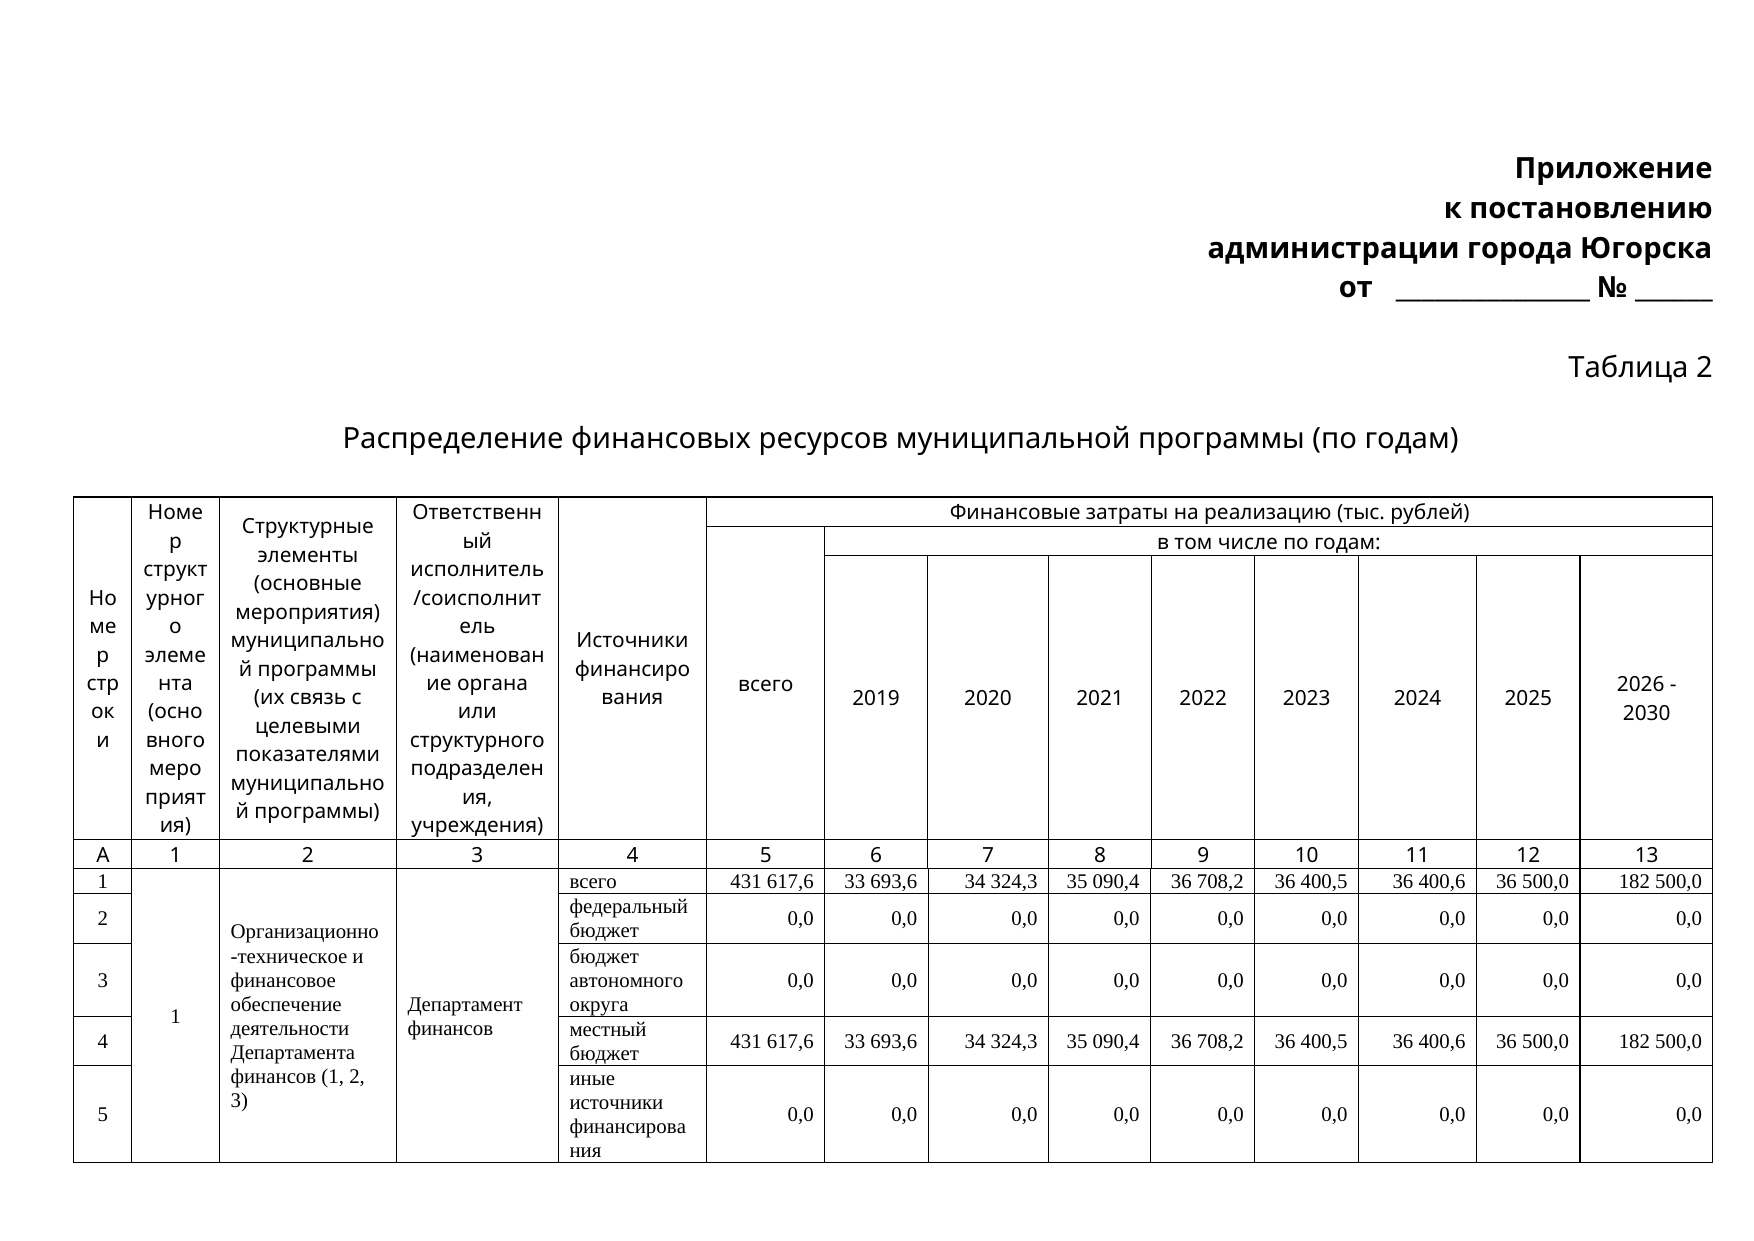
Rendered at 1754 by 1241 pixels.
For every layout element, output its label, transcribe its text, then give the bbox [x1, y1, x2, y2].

table_cell 13 [1581, 840, 1712, 868]
text Приложение [89, 148, 1713, 187]
table_cell всего [707, 527, 824, 839]
table_cell 182 500,0 [1581, 1017, 1712, 1065]
table_cell 0,0 [1151, 1066, 1254, 1162]
text от _______________ № ______ [89, 267, 1713, 306]
table_cell 34 324,3 [929, 869, 1048, 893]
table_cell 35 090,4 [1049, 869, 1150, 893]
table_cell 36 400,6 [1359, 1017, 1476, 1065]
table_cell 2026 - 2030 [1581, 556, 1712, 839]
table_cell иные источники финансирования [559, 1066, 706, 1162]
table_cell 2019 [825, 556, 927, 839]
table_cell 182 500,0 [1581, 869, 1712, 893]
table_cell 0,0 [1049, 944, 1150, 1016]
table_cell 0,0 [707, 1066, 824, 1162]
table_cell 0,0 [1477, 944, 1579, 1016]
table_cell 2 [74, 894, 131, 942]
table_cell 7 [928, 840, 1048, 868]
table_cell 2023 [1255, 556, 1358, 839]
table_cell 12 [1477, 840, 1579, 868]
table_cell 0,0 [929, 1066, 1048, 1162]
text к постановлению [89, 187, 1713, 227]
table_cell 0,0 [825, 894, 928, 942]
table_cell 33 693,6 [825, 869, 928, 893]
table_cell 34 324,3 [929, 1017, 1048, 1065]
table_header Структурные элементы (основные мероприятия) муниципальной программы (их связь с целевыми показателями муниципальной программы) [220, 498, 396, 839]
table_cell 0,0 [1477, 1066, 1579, 1162]
table_cell 1 [74, 869, 131, 893]
table_cell 0,0 [707, 894, 824, 942]
table_cell 36 500,0 [1477, 1017, 1579, 1065]
table_cell 0,0 [825, 944, 928, 1016]
table_cell 2 [220, 840, 396, 868]
table_cell 0,0 [1581, 1066, 1712, 1162]
text Таблица 2 [89, 346, 1713, 386]
table_cell 0,0 [1359, 1066, 1476, 1162]
table_header Номер строки [74, 498, 131, 839]
table_cell 0,0 [929, 894, 1048, 942]
table_cell 2020 [928, 556, 1048, 839]
table_cell 36 400,5 [1255, 1017, 1358, 1065]
table_cell 0,0 [1255, 1066, 1358, 1162]
table_header Финансовые затраты на реализацию (тыс. рублей) [707, 498, 1712, 526]
table_cell 0,0 [707, 944, 824, 1016]
table_cell 431 617,6 [707, 1017, 824, 1065]
table_cell 36 708,2 [1151, 1017, 1254, 1065]
table_cell в том числе по годам: [825, 527, 1712, 555]
text Распределение финансовых ресурсов муниципальной программы (по годам) [89, 417, 1713, 457]
table_cell 3 [74, 944, 131, 1016]
table_cell 0,0 [929, 944, 1048, 1016]
table_cell местный бюджет [559, 1017, 706, 1065]
table_cell 2021 [1049, 556, 1151, 839]
table_cell 0,0 [1581, 944, 1712, 1016]
table_cell 0,0 [1581, 894, 1712, 942]
table_cell 2025 [1477, 556, 1579, 839]
table_cell 36 400,6 [1359, 869, 1476, 893]
table_cell Организационно-техническое и финансовое обеспечение деятельности Департамента финансов (1, 2, 3) [220, 869, 396, 1162]
table_cell 0,0 [1359, 944, 1476, 1016]
table_cell 36 708,2 [1151, 869, 1254, 893]
table_cell 0,0 [1049, 1066, 1150, 1162]
table_cell 5 [707, 840, 824, 868]
table_cell 8 [1049, 840, 1151, 868]
table_cell 431 617,6 [707, 869, 824, 893]
table_cell 5 [74, 1066, 131, 1162]
table_cell 2022 [1152, 556, 1254, 839]
text администрации города Югорска [89, 227, 1713, 267]
table_cell 36 500,0 [1477, 869, 1579, 893]
table_header Номер структурного элемента (основного мероприятия) [132, 498, 219, 839]
table_cell 4 [74, 1017, 131, 1065]
table_cell 9 [1152, 840, 1254, 868]
table_cell 0,0 [1151, 944, 1254, 1016]
table_cell 4 [559, 840, 706, 868]
table_cell федеральный бюджет [559, 894, 706, 942]
table_cell 3 [397, 840, 558, 868]
table_cell 1 [132, 869, 219, 1162]
table_cell Департамент финансов [397, 869, 558, 1162]
table_cell А [74, 840, 131, 868]
table_cell 0,0 [1359, 894, 1476, 942]
table_cell всего [559, 869, 706, 893]
table_cell 35 090,4 [1049, 1017, 1150, 1065]
table_cell 0,0 [825, 1066, 928, 1162]
table_cell 33 693,6 [825, 1017, 928, 1065]
table_cell 0,0 [1049, 894, 1150, 942]
table_cell 6 [825, 840, 927, 868]
table_cell 10 [1255, 840, 1358, 868]
table_cell 36 400,5 [1255, 869, 1358, 893]
table_header Ответственный исполнитель/соисполнитель (наименование органа или структурного подразделения, учреждения) [397, 498, 558, 839]
table_header Источники финансирования [559, 498, 706, 839]
table_cell 2024 [1359, 556, 1476, 839]
table_cell 0,0 [1255, 944, 1358, 1016]
table_cell 0,0 [1477, 894, 1579, 942]
table_cell 11 [1359, 840, 1476, 868]
table_cell 0,0 [1255, 894, 1358, 942]
table_cell бюджет автономного округа [559, 944, 706, 1016]
table_cell 0,0 [1151, 894, 1254, 942]
table_cell 1 [132, 840, 219, 868]
